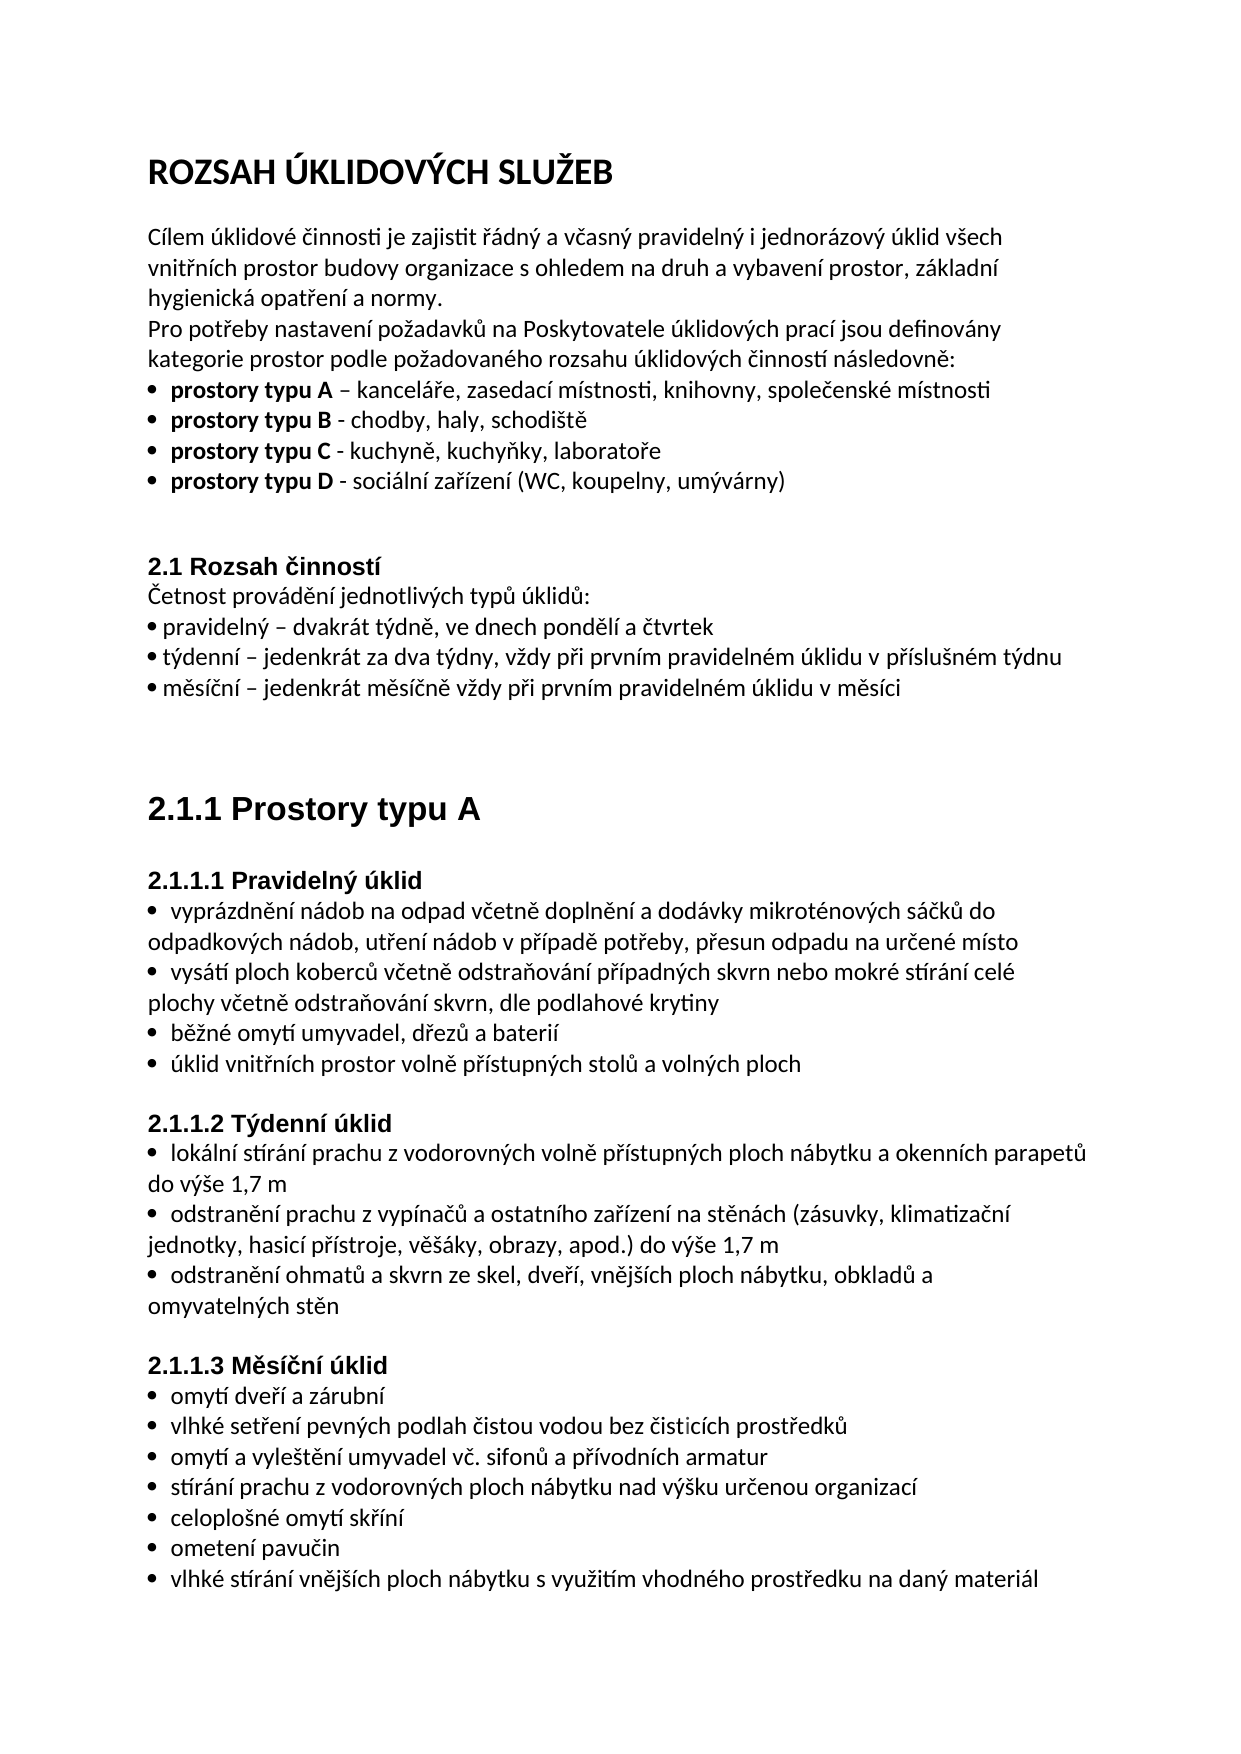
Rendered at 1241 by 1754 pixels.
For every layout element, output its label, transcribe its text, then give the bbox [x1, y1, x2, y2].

text Četnost provádění jednotlivých typů úklidů: [148, 580, 1093, 611]
text omytí dveří a zárubní [148, 1380, 1093, 1410]
text prostory typu D - sociální zařízení (WC, koupelny, umývárny) [148, 465, 1093, 496]
text ometení pavučin [148, 1532, 1093, 1563]
text omyvatelných stěn [148, 1290, 1093, 1321]
text omytí a vyleštění umyvadel vč. sifonů a přívodních armatur [148, 1441, 1093, 1471]
text vlhké stírání vnějších ploch nábytku s využitím vhodného prostředku na daný materiál [148, 1563, 1093, 1593]
text 2.1.1.2 Týdenní úklid [148, 1109, 1093, 1137]
text celoplošné omytí skříní [148, 1502, 1093, 1532]
list týdenní – jedenkrát za dva týdny, vždy při prvním pravidelném úklidu v příslušném týdnu [148, 641, 1093, 672]
text 2.1.1.3 Měsíční úklid [148, 1351, 1093, 1380]
text lokální stírání prachu z vodorovných volně přístupných ploch nábytku a okenních parapetů do výše 1,7 m [148, 1137, 1093, 1198]
text ROZSAH ÚKLIDOVÝCH SLUŽEB [148, 148, 1093, 193]
text 2.1.1 Prostory typu A [148, 789, 1093, 828]
text jednotky, hasicí přístroje, věšáky, obrazy, apod.) do výše 1,7 m [148, 1229, 1093, 1259]
text prostory typu C - kuchyně, kuchyňky, laboratoře [148, 435, 1093, 465]
text prostory typu B - chodby, haly, schodiště [148, 404, 1093, 435]
text vysátí ploch koberců včetně odstraňování případných skvrn nebo mokré stírání celé [148, 956, 1093, 987]
text prostory typu A – kanceláře, zasedací místnosti, knihovny, společenské místnosti [148, 374, 1093, 404]
text 2.1 Rozsah činností [148, 552, 1093, 580]
text Pro potřeby nastavení požadavků na Poskytovatele úklidových prací jsou definovány kategorie prostor podle požadovaného rozsahu úklidových činností následovně: [148, 313, 1093, 374]
text úklid vnitřních prostor volně přístupných stolů a volných ploch [148, 1048, 1093, 1078]
text běžné omytí umyvadel, dřezů a baterií [148, 1017, 1093, 1048]
text odstranění prachu z vypínačů a ostatního zařízení na stěnách (zásuvky, klimatizační [148, 1198, 1093, 1229]
text stírání prachu z vodorovných ploch nábytku nad výšku určenou organizací [148, 1471, 1093, 1502]
text vyprázdnění nádob na odpad včetně doplnění a dodávky mikroténových sáčků do [148, 895, 1093, 926]
text Cílem úklidové činnosti je zajistit řádný a včasný pravidelný i jednorázový úklid všech vnitřních prostor budovy organizace s ohledem na druh a vybavení prostor, základní hygienická opatření a normy. [148, 221, 1093, 313]
text odpadkových nádob, utření nádob v případě potřeby, přesun odpadu na určené místo [148, 926, 1093, 956]
text odstranění ohmatů a skvrn ze skel, dveří, vnějších ploch nábytku, obkladů a [148, 1259, 1093, 1290]
list pravidelný – dvakrát týdně, ve dnech pondělí a čtvrtek [148, 611, 1093, 641]
list měsíční – jedenkrát měsíčně vždy při prvním pravidelném úklidu v měsíci [148, 672, 1093, 702]
text 2.1.1.1 Pravidelný úklid [148, 866, 1093, 895]
text plochy včetně odstraňování skvrn, dle podlahové krytiny [148, 987, 1093, 1017]
text vlhké setření pevných podlah čistou vodou bez čisticích prostředků [148, 1410, 1093, 1441]
